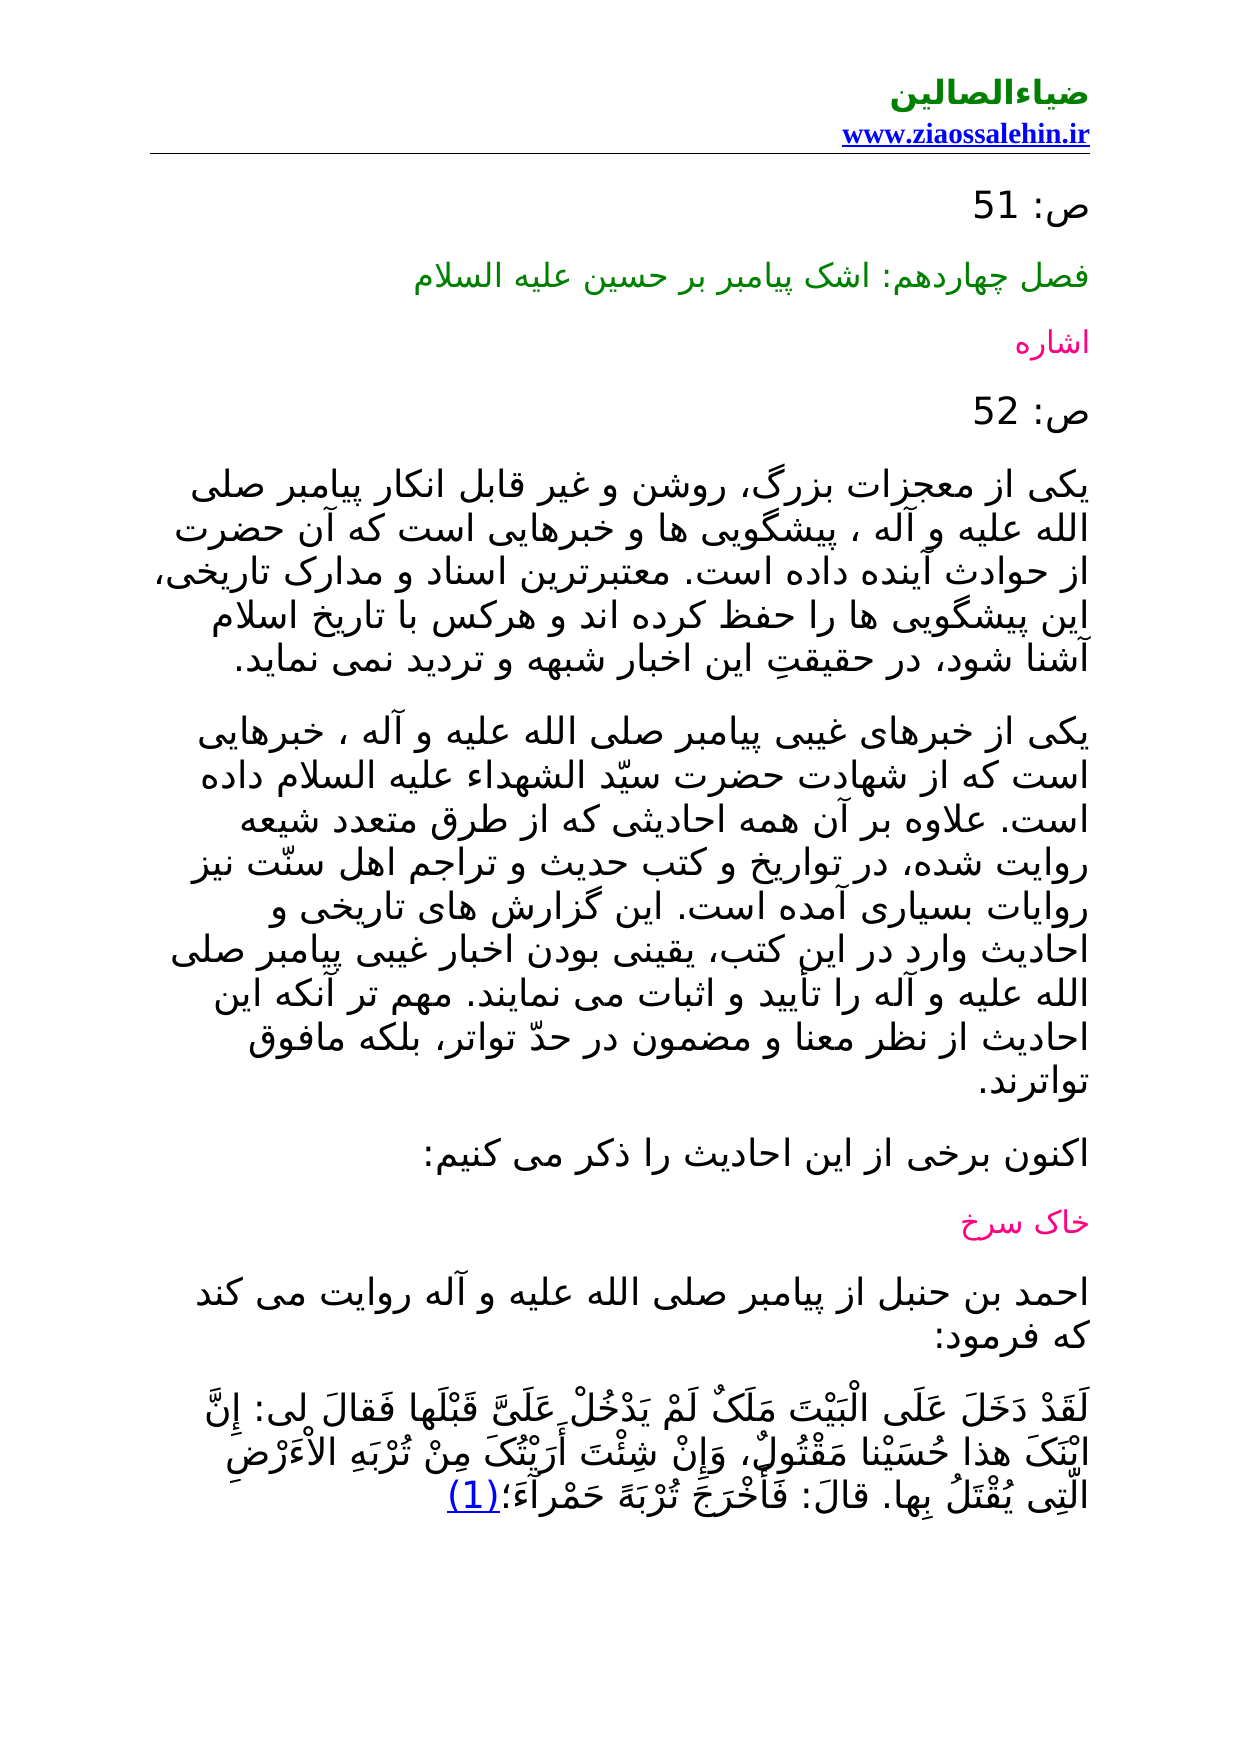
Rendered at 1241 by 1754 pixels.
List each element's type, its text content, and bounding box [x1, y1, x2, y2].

text لَقَدْ دَخَلَ عَلَی الْبَیْتَ مَلَکٌ لَمْ یَدْخُلْ عَلَیَّ قَبْلَها فَقالَ لی: إِنَّ ابْنَکَ هذا حُسَیْنا مَقْتُولٌ، وَإِنْ شِئْتَ أَرَیْتُکَ مِنْ تُرْبَهِ الاْءَرْضِ الّتِی یُقْتَلُ بِها. قالَ: فَأَخْرَجَ تُرْبَهً حَمْرآءَ؛(1) [150, 1387, 1090, 1518]
text ص: 52 [150, 390, 1090, 433]
text یکی از معجزات بزرگ، روشن و غیر قابل انکار پیامبر صلی الله علیه و آله ، پیشگویی ها و خبرهایی است که آن حضرت از حوادث آینده داده است. معتبرترین اسناد و مدارک تاریخی، این پیشگویی ها را حفظ کرده اند و هرکس با تاریخ اسلام آشنا شود، در حقیقتِ این اخبار شبهه و تردید نمی نماید. [150, 462, 1090, 681]
text یکی از خبرهای غیبی پیامبر صلی الله علیه و آله ، خبرهایی است که از شهادت حضرت سیّد الشهداء علیه السلام داده است. علاوه بر آن همه احادیثی که از طرق متعدد شیعه روایت شده، در تواریخ و کتب حدیث و تراجم اهل سنّت نیز روایات بسیاری آمده است. این گزارش های تاریخی و احادیث وارد در این کتب، یقینی بودن اخبار غیبی پیامبر صلی الله علیه و آله را تأیید و اثبات می نمایند. مهم تر آنکه این احادیث از نظر معنا و مضمون در حدّ تواتر، بلکه مافوق تواترند. [150, 710, 1090, 1103]
text اکنون برخی از این احادیث را ذکر می کنیم: [150, 1132, 1090, 1176]
text احمد بن حنبل از پیامبر صلی الله علیه و آله روایت می کند که فرمود: [150, 1270, 1090, 1357]
subtitle خاک سرخ [150, 1205, 1090, 1241]
subtitle اشاره [150, 324, 1090, 361]
subtitle فصل چهاردهم: اشک پیامبر بر حسین علیه السلام [150, 256, 1090, 295]
text ص: 51 [150, 183, 1090, 227]
